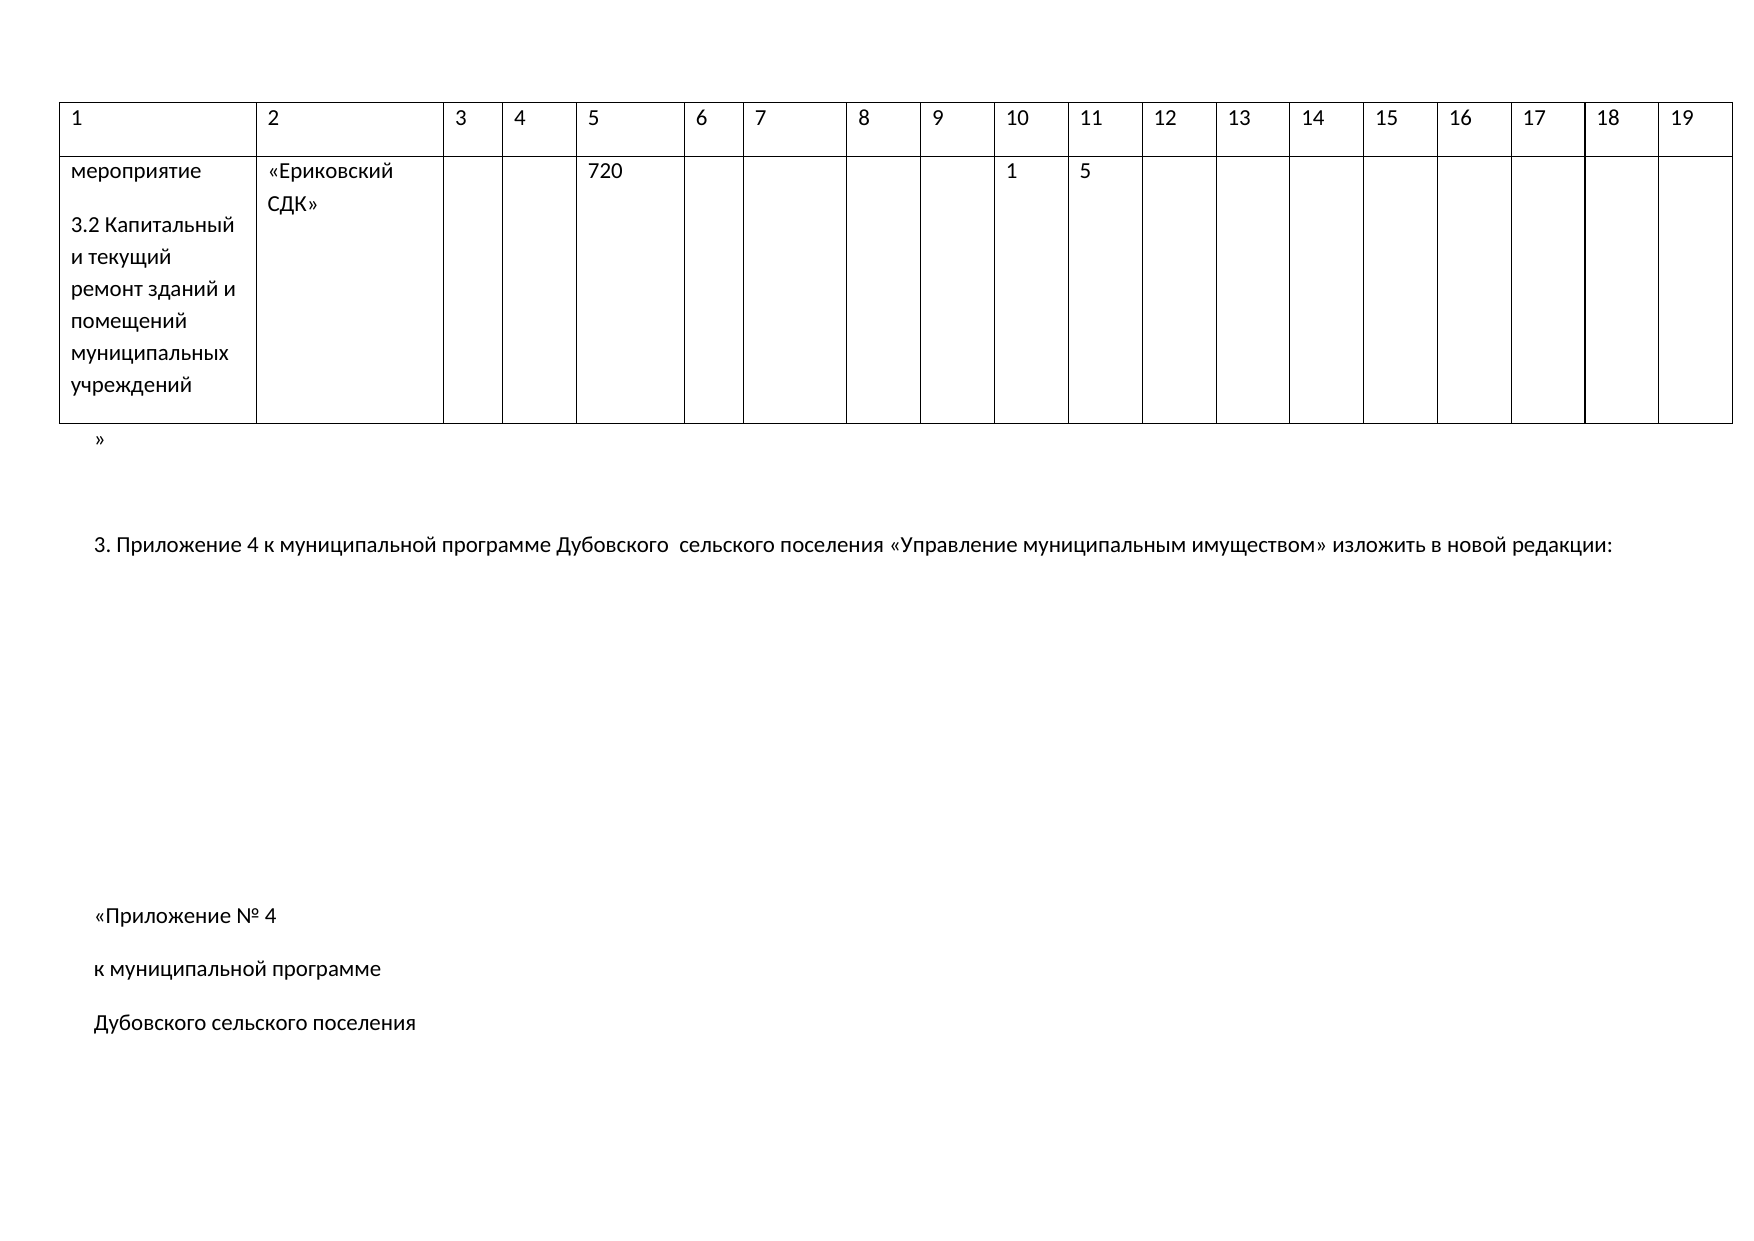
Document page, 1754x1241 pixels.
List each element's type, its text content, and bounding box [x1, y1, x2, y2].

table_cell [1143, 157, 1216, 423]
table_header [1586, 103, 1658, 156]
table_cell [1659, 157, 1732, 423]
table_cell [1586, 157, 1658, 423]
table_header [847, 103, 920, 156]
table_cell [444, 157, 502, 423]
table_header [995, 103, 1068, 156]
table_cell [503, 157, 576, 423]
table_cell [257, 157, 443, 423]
text «Приложение № 4 [94, 902, 1698, 929]
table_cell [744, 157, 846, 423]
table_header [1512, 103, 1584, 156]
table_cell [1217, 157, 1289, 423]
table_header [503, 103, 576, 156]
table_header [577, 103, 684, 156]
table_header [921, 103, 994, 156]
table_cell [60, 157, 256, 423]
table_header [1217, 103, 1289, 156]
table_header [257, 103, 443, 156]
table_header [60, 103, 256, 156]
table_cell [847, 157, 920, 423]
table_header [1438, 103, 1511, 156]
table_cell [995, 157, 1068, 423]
text Дубовского сельского поселения [94, 1008, 1698, 1036]
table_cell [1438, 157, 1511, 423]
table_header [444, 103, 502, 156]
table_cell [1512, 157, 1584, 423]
text к муниципальной программе [94, 954, 1698, 983]
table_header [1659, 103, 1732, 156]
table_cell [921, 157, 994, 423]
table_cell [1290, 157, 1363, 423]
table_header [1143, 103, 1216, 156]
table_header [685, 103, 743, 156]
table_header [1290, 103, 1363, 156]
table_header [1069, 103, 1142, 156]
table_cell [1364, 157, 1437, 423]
text 3. Приложение 4 к муниципальной программе Дубовского сельского поселения «Управление муниципальным имуществом» изложить в новой редакции: [94, 530, 1698, 558]
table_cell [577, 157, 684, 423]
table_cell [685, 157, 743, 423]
text » [94, 424, 1698, 452]
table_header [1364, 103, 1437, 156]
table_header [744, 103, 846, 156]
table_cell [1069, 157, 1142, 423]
